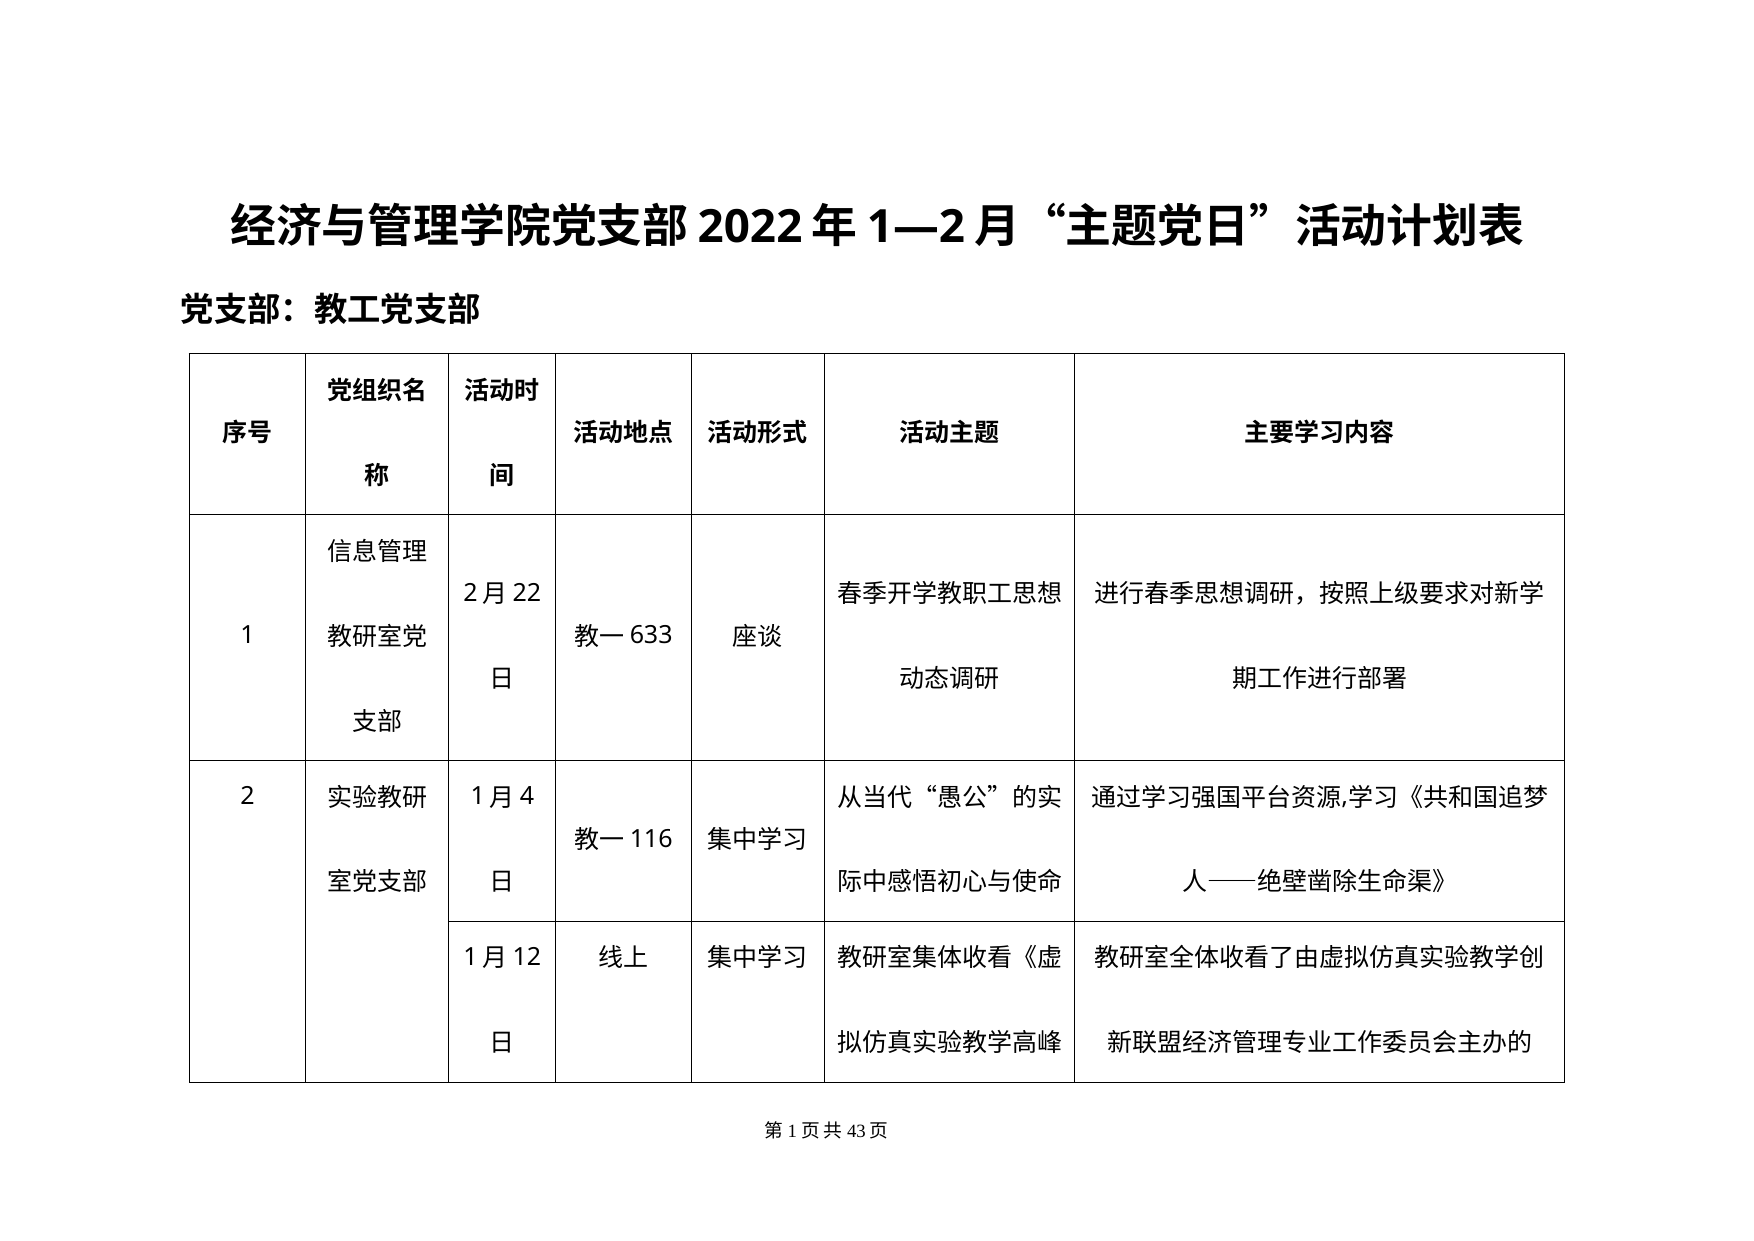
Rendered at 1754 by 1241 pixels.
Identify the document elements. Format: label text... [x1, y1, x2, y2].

table_cell 教研室集体收看《虚拟仿真实验教学高峰论坛》直播 [825, 922, 1074, 1082]
table_cell 集中学习 [692, 761, 824, 921]
table_cell 进行春季思想调研，按照上级要求对新学期工作进行部署 [1075, 515, 1564, 760]
table_cell 信息管理教研室党支部 [306, 515, 448, 760]
table_cell 座谈 [692, 515, 824, 760]
table_cell 线上 [556, 922, 691, 1082]
table_header 序号 [190, 354, 305, 514]
table_cell 教一116 [556, 761, 691, 921]
table_cell 1 [190, 515, 305, 760]
table_cell 教一633 [556, 515, 691, 760]
table_cell 实验教研室党支部 [306, 761, 448, 1082]
text 党支部：教工党支部 [172, 273, 1604, 341]
table_cell 2 [190, 761, 305, 1082]
table_cell 2月22日 [449, 515, 555, 760]
table_cell 集中学习 [692, 922, 824, 1082]
table_cell 1月12日 [449, 922, 555, 1082]
table_header 党组织名称 [306, 354, 448, 514]
text 经济与管理学院党支部2022年1—2月“主题党日”活动计划表 [150, 189, 1604, 257]
table_cell 1月4日 [449, 761, 555, 921]
table_cell 春季开学教职工思想动态调研 [825, 515, 1074, 760]
table_header 主要学习内容 [1075, 354, 1564, 514]
table_header 活动主题 [825, 354, 1074, 514]
table_header 活动时间 [449, 354, 555, 514]
table_cell 通过学习强国平台资源,学习《共和国追梦人——绝壁凿除生命渠》 [1075, 761, 1564, 921]
table_cell 从当代“愚公”的实际中感悟初心与使命 [825, 761, 1074, 921]
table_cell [1075, 922, 1564, 1082]
table_header 活动形式 [692, 354, 824, 514]
table_header 活动地点 [556, 354, 691, 514]
